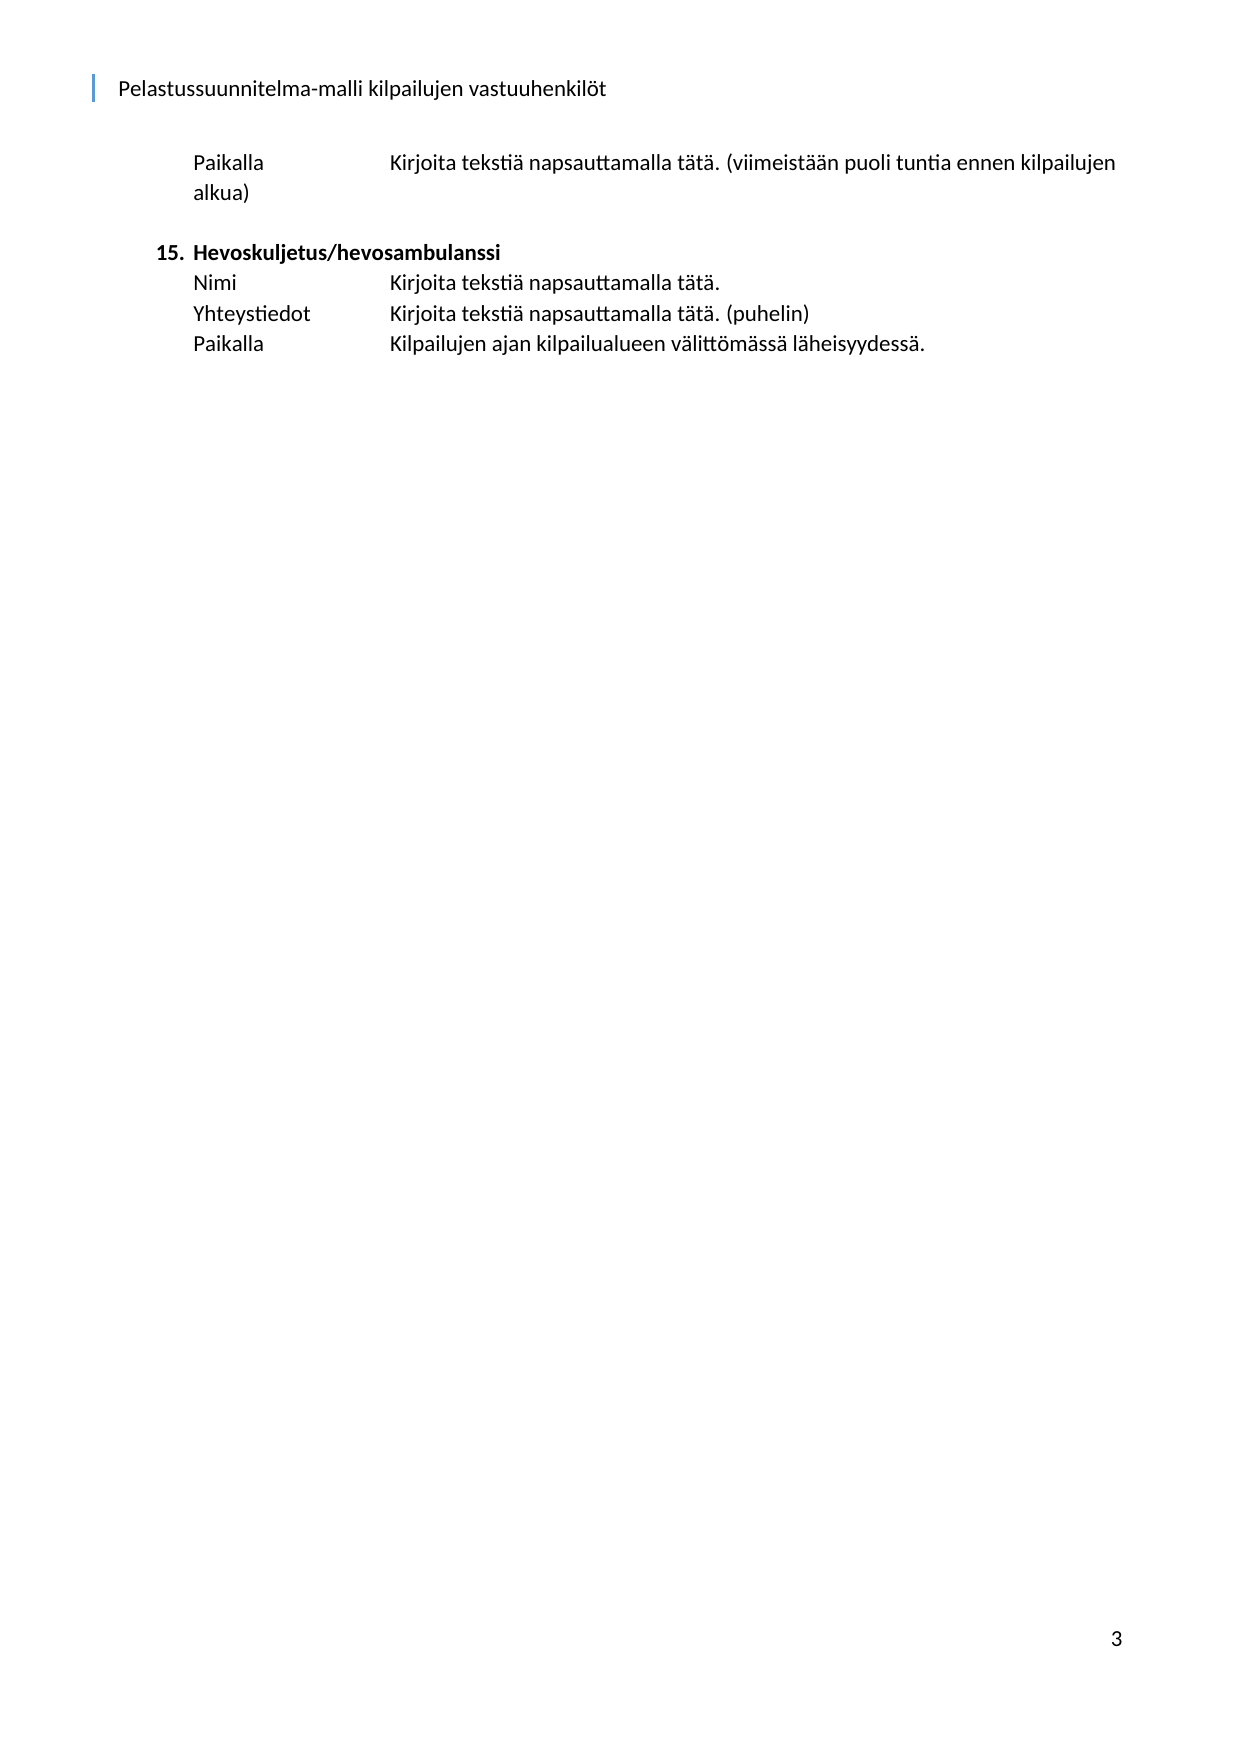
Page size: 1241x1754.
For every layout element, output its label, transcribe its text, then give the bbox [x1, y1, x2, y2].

list Paikalla Kilpailujen ajan kilpailualueen välittömässä läheisyydessä. [193, 329, 1122, 357]
list Hevoskuljetus/hevosambulanssi [156, 238, 1122, 266]
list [193, 148, 1122, 206]
list Yhteystiedot (puhelin) [193, 299, 1122, 327]
list Nimi [193, 268, 1122, 296]
